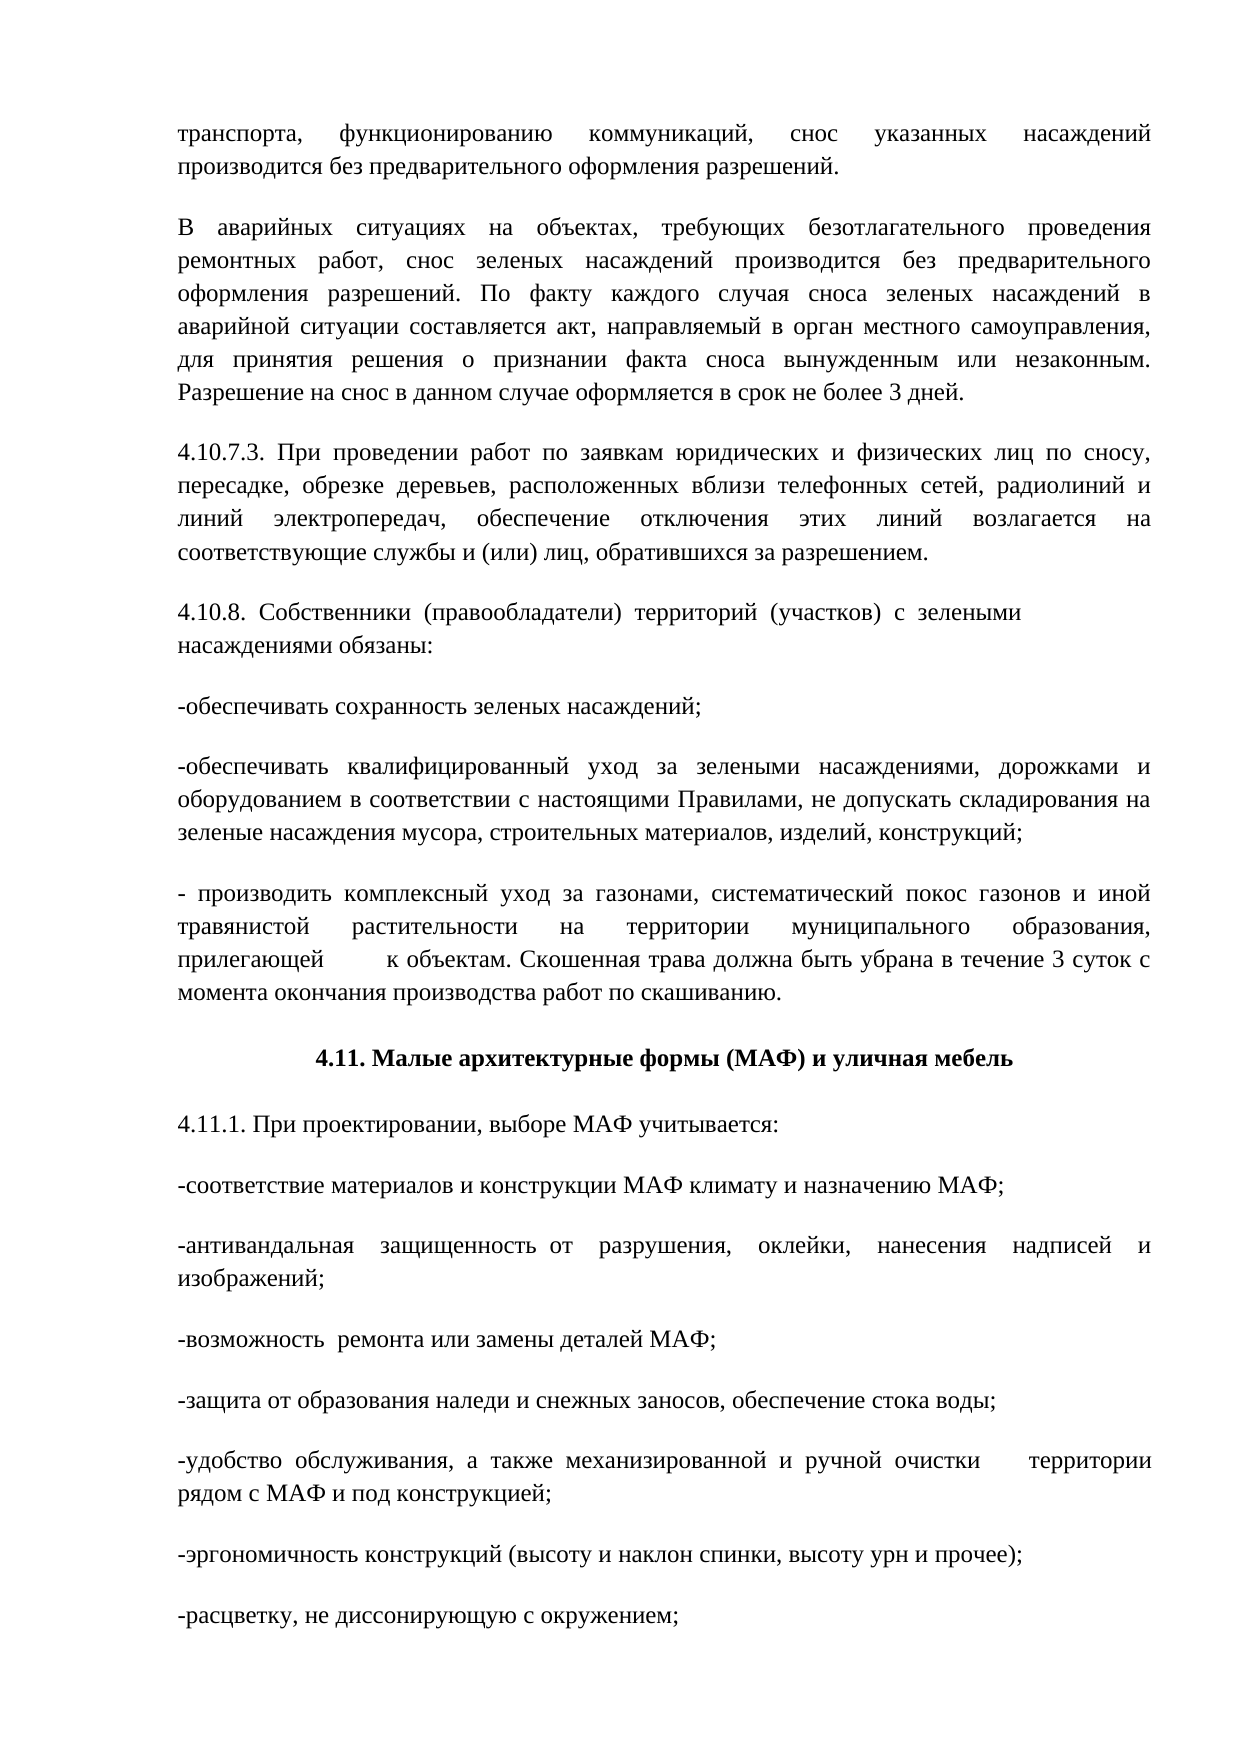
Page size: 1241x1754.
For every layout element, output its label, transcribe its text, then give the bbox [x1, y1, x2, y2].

text -соответствие материалов и конструкции МАФ климату и назначению МАФ; [177, 1170, 1152, 1199]
text -обеспечивать сохранность зеленых насаждений; [177, 691, 1152, 719]
text -расцветку, не диссонирующую с окружением; [177, 1600, 1152, 1628]
text В аварийных ситуациях на объектах, требующих безотлагательного проведения ремонтных работ, снос зеленых насаждений производится без предварительного оформления разрешений. По факту каждого случая сноса зеленых насаждений в аварийной ситуации составляется акт, направляемый в орган местного самоуправления, для принятия решения о признании факта сноса вынужденным или незаконным. Разрешение на снос в данном случае оформляется в срок не более 3 дней. [177, 212, 1152, 406]
text -эргономичность конструкций (высоту и наклон спинки, высоту урн и прочее); [177, 1539, 1152, 1568]
text 4.11. Малые архитектурные формы (МАФ) и уличная мебель [177, 1043, 1152, 1072]
text 4.10.8. Собственники (правообладатели) территорий (участков) с зелеными насаждениями обязаны: [177, 597, 1152, 659]
text 4.10.7.3. При проведении работ по заявкам юридических и физических лиц по сносу, пересадке, обрезке деревьев, расположенных вблизи телефонных сетей, радиолиний и линий электропередач, обеспечение отключения этих линий возлагается на соответствующие службы и (или) лиц, обратившихся за разрешением. [177, 437, 1152, 565]
text -удобство обслуживания, а также механизированной и ручной очистки территории рядом с МАФ и под конструкцией; [177, 1445, 1152, 1507]
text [177, 118, 1152, 180]
text 4.11.1. При проектировании, выборе МАФ учитывается: [177, 1109, 1152, 1138]
text - производить комплексный уход за газонами, систематический покос газонов и иной травянистой растительности на территории муниципального образования, прилегающей к объектам. Скошенная трава должна быть убрана в течение 3 суток с момента окончания производства работ по скашиванию. [177, 878, 1152, 1006]
text -защита от образования наледи и снежных заносов, обеспечение стока воды; [177, 1385, 1152, 1413]
text -возможность ремонта или замены деталей МАФ; [177, 1324, 1152, 1353]
text -обеспечивать квалифицированный уход за зелеными насаждениями, дорожками и оборудованием в соответствии с настоящими Правилами, не допускать складирования на зеленые насаждения мусора, строительных материалов, изделий, конструкций; [177, 751, 1152, 846]
text -антивандальная защищенность от разрушения, оклейки, нанесения надписей и изображений; [177, 1231, 1152, 1292]
